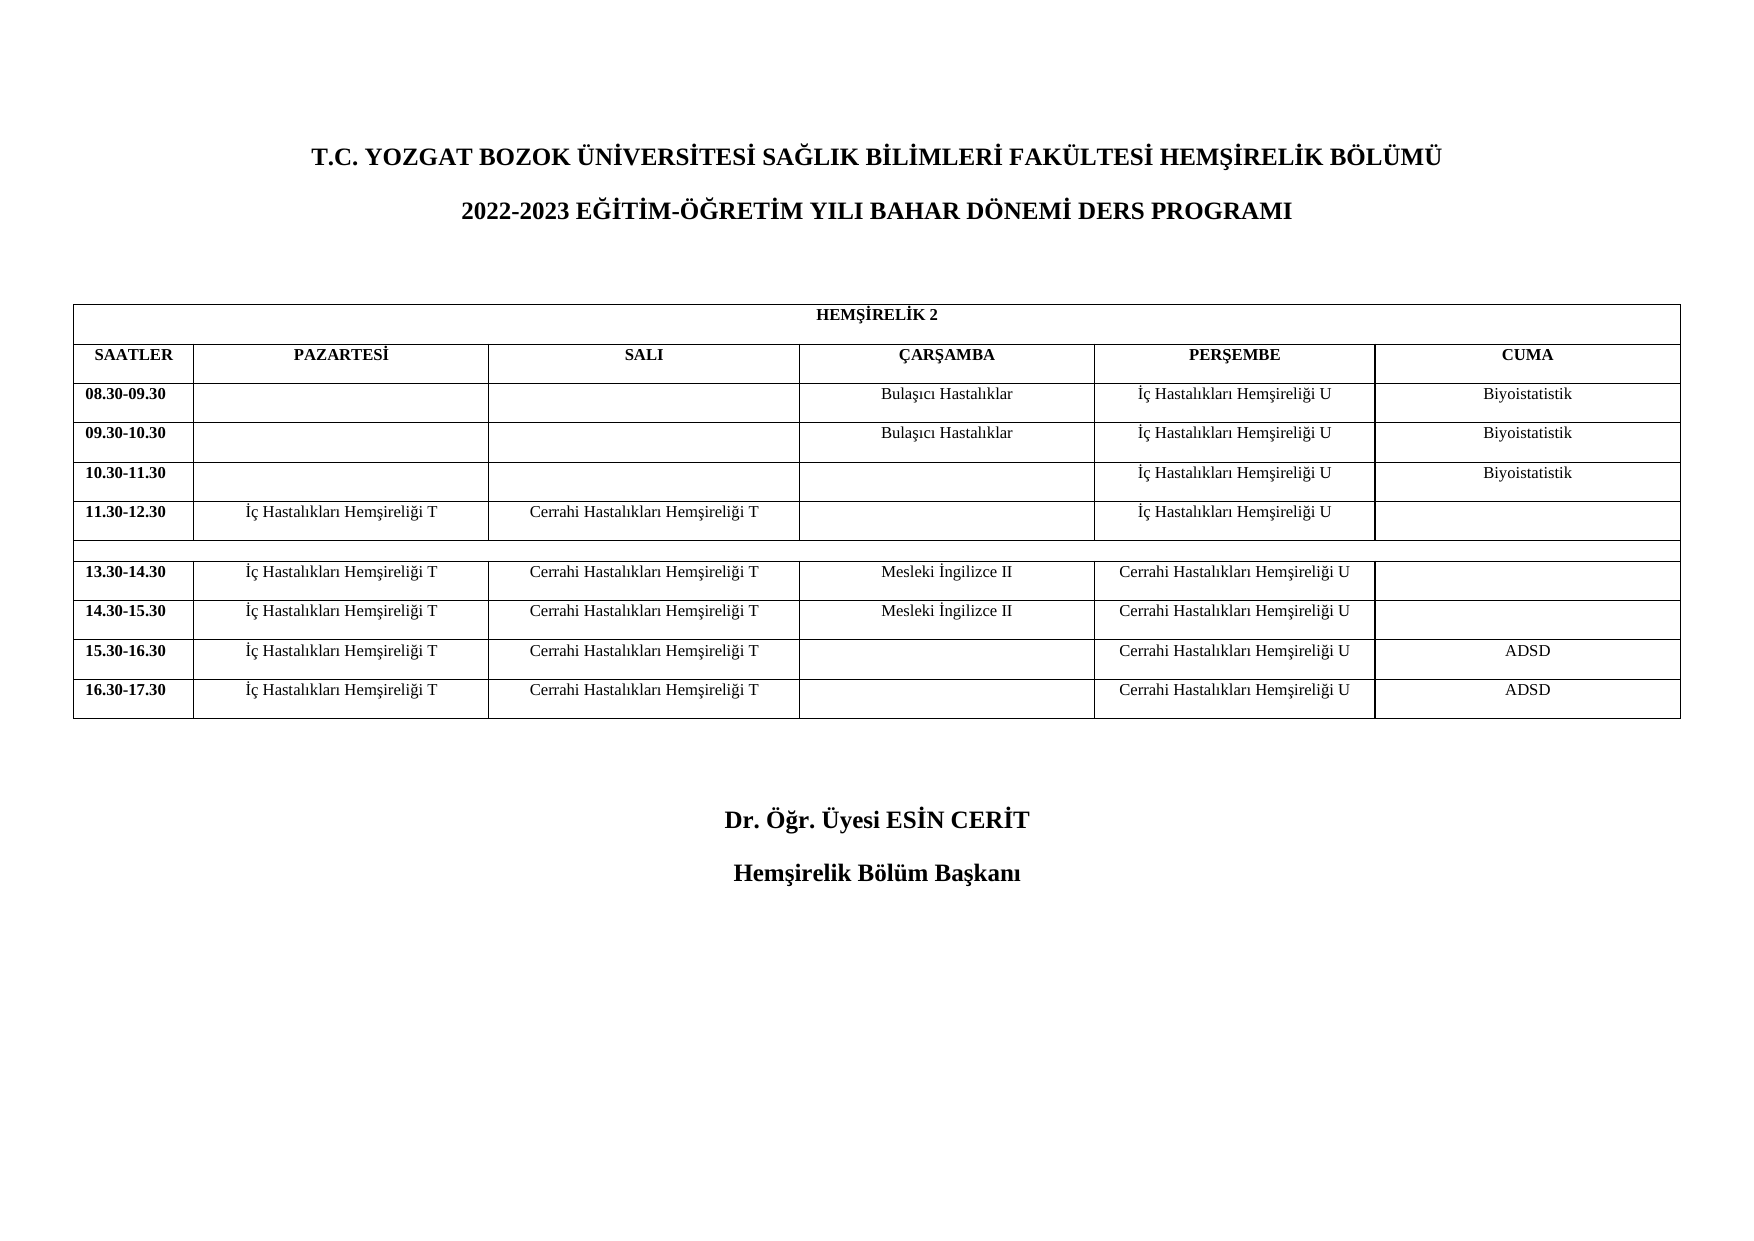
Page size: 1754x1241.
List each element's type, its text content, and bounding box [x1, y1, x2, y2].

table_cell PAZARTESİ [194, 345, 488, 383]
table_cell Biyoistatistik [1376, 384, 1680, 422]
table_cell Bulaşıcı Hastalıklar [800, 384, 1094, 422]
table_cell Cerrahi Hastalıkları Hemşireliği U [1095, 680, 1374, 718]
table_cell Cerrahi Hastalıkları Hemşireliği T [489, 562, 799, 600]
table_cell [800, 463, 1094, 501]
table_cell Cerrahi Hastalıkları Hemşireliği U [1095, 640, 1374, 679]
table_cell [194, 384, 488, 422]
table_cell Bulaşıcı Hastalıklar [800, 423, 1094, 462]
text T.C. YOZGAT BOZOK ÜNİVERSİTESİ SAĞLIK BİLİMLERİ FAKÜLTESİ HEMŞİRELİK BÖLÜMÜ [148, 142, 1606, 171]
table_cell İç Hastalıkları Hemşireliği U [1095, 423, 1374, 462]
table_cell Cerrahi Hastalıkları Hemşireliği T [489, 601, 799, 639]
table_cell 10.30-11.30 [74, 463, 193, 501]
table_cell 09.30-10.30 [74, 423, 193, 462]
table_cell [800, 502, 1094, 540]
table_cell 15.30-16.30 [74, 640, 193, 679]
table_cell Mesleki İngilizce II [800, 562, 1094, 600]
table_cell Cerrahi Hastalıkları Hemşireliği T [489, 502, 799, 540]
table_cell [489, 423, 799, 462]
table_cell 13.30-14.30 [74, 562, 193, 600]
table_cell İç Hastalıkları Hemşireliği T [194, 502, 488, 540]
table_cell [1376, 502, 1680, 540]
text 2022-2023 EĞİTİM-ÖĞRETİM YILI BAHAR DÖNEMİ DERS PROGRAMI [148, 196, 1606, 225]
table_cell [800, 680, 1094, 718]
table_cell CUMA [1376, 345, 1680, 383]
table_cell 16.30-17.30 [74, 680, 193, 718]
table_cell Mesleki İngilizce II [800, 601, 1094, 639]
table_cell 08.30-09.30 [74, 384, 193, 422]
table_cell Cerrahi Hastalıkları Hemşireliği U [1095, 562, 1374, 600]
text Hemşirelik Bölüm Başkanı [148, 858, 1606, 887]
table_cell İç Hastalıkları Hemşireliği T [194, 640, 488, 679]
table_cell [800, 640, 1094, 679]
table_cell [1376, 562, 1680, 600]
table_cell İç Hastalıkları Hemşireliği U [1095, 463, 1374, 501]
table_cell ADSD [1376, 680, 1680, 718]
table_cell [489, 463, 799, 501]
table_cell İç Hastalıkları Hemşireliği T [194, 562, 488, 600]
table_cell PERŞEMBE [1095, 345, 1374, 383]
table_cell İç Hastalıkları Hemşireliği U [1095, 384, 1374, 422]
table_cell Cerrahi Hastalıkları Hemşireliği T [489, 680, 799, 718]
table_cell İç Hastalıkları Hemşireliği T [194, 680, 488, 718]
table_cell Biyoistatistik [1376, 463, 1680, 501]
table_cell Cerrahi Hastalıkları Hemşireliği U [1095, 601, 1374, 639]
table_cell [1376, 601, 1680, 639]
table_cell ÇARŞAMBA [800, 345, 1094, 383]
table_cell [489, 384, 799, 422]
table_cell [194, 463, 488, 501]
table_cell İç Hastalıkları Hemşireliği U [1095, 502, 1374, 540]
table_cell Cerrahi Hastalıkları Hemşireliği T [489, 640, 799, 679]
table_cell ADSD [1376, 640, 1680, 679]
table_cell İç Hastalıkları Hemşireliği T [194, 601, 488, 639]
table_header HEMŞİRELİK 2 [74, 305, 1680, 343]
table_cell SAATLER [74, 345, 193, 383]
table_cell [74, 541, 1680, 561]
table_cell [194, 423, 488, 462]
table_cell Biyoistatistik [1376, 423, 1680, 462]
text Dr. Öğr. Üyesi ESİN CERİT [148, 805, 1606, 833]
table_cell 11.30-12.30 [74, 502, 193, 540]
table_cell 14.30-15.30 [74, 601, 193, 639]
table_cell SALI [489, 345, 799, 383]
